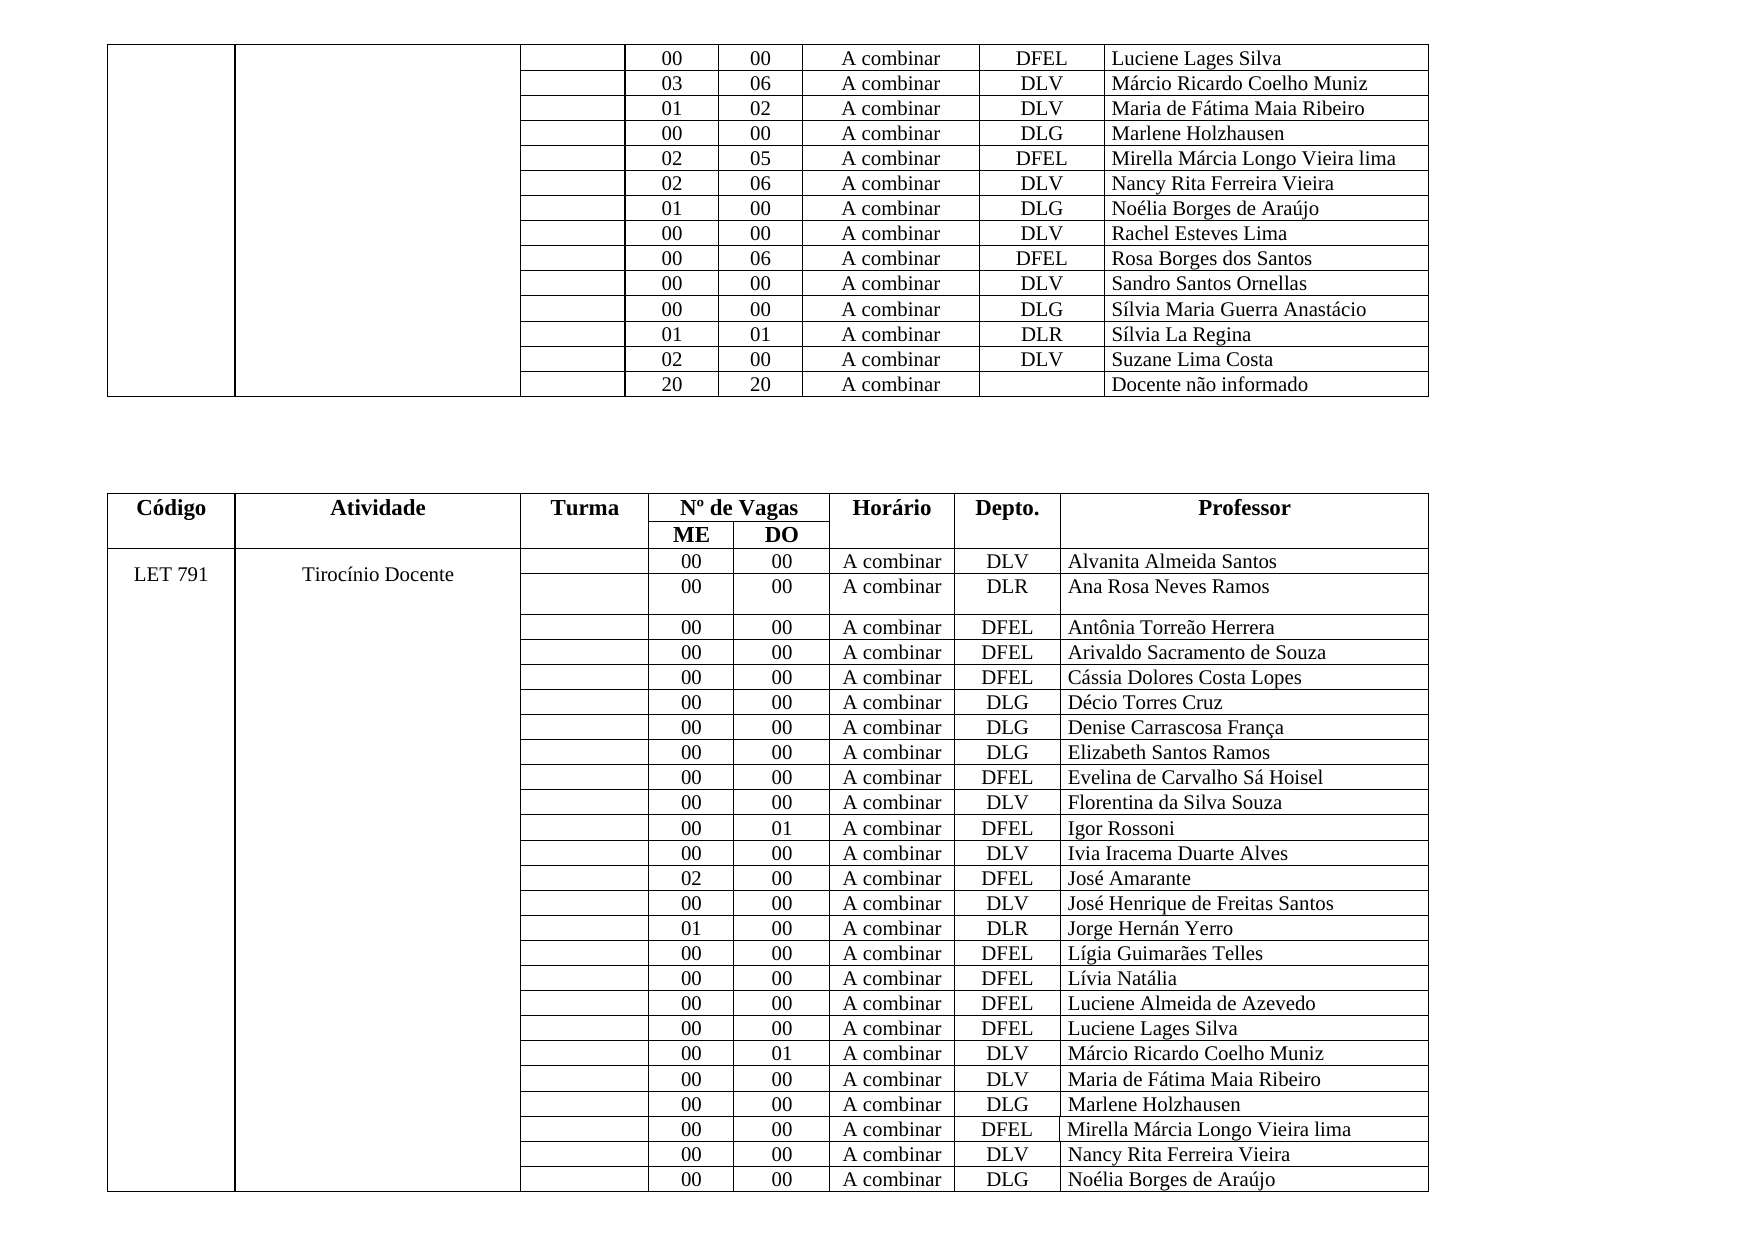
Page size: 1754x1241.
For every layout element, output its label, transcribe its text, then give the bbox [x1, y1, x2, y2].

table_cell A combinar [803, 296, 979, 321]
table_cell 00 [734, 1142, 829, 1166]
table_cell 20 [626, 372, 718, 396]
table_cell 02 [719, 96, 802, 120]
table_cell Lívia Natália [1061, 966, 1428, 990]
table_cell DLG [955, 1092, 1060, 1116]
table_cell 00 [649, 740, 733, 764]
table_cell A combinar [830, 866, 954, 890]
table_cell 06 [719, 171, 802, 195]
table_cell DLV [955, 1066, 1060, 1091]
table_cell [521, 1117, 648, 1141]
table_cell [521, 347, 624, 371]
table_cell A combinar [830, 916, 954, 940]
table_cell [521, 765, 648, 789]
table_cell A combinar [803, 45, 979, 69]
table_cell 00 [649, 549, 733, 573]
table_cell DFEL [955, 966, 1060, 990]
table_cell 00 [734, 941, 829, 965]
table_cell 00 [734, 574, 829, 613]
table_cell 02 [626, 347, 718, 371]
table_cell [521, 1016, 648, 1040]
table_cell 00 [734, 1066, 829, 1091]
table_cell Luciene Almeida de Azevedo [1061, 991, 1428, 1015]
table_cell 00 [649, 640, 733, 664]
table_cell DLV [955, 891, 1060, 915]
table_cell A combinar [803, 196, 979, 220]
table_cell A combinar [830, 1142, 954, 1166]
table_cell A combinar [830, 1167, 954, 1191]
table_cell Nancy Rita Ferreira Vieira [1061, 1142, 1428, 1166]
table_cell Ana Rosa Neves Ramos [1061, 574, 1428, 613]
table_cell 00 [649, 665, 733, 689]
table_cell Evelina de Carvalho Sá Hoisel [1061, 765, 1428, 789]
table_cell [521, 146, 624, 170]
table_cell Mirella Márcia Longo Vieira lima [1105, 146, 1428, 170]
table_cell 00 [626, 221, 718, 245]
table_cell Denise Carrascosa França [1061, 715, 1428, 739]
table_cell 00 [649, 841, 733, 864]
table_cell A combinar [830, 1066, 954, 1091]
table_cell [521, 221, 624, 245]
table_header Horário [830, 494, 954, 548]
table_cell [521, 866, 648, 890]
table_cell [521, 790, 648, 814]
table_cell [521, 966, 648, 990]
table_cell A combinar [830, 941, 954, 965]
table_cell A combinar [830, 991, 954, 1015]
table_cell 00 [649, 615, 733, 639]
table_cell 00 [719, 296, 802, 321]
table_cell Lígia Guimarães Telles [1061, 941, 1428, 965]
table_cell A combinar [803, 372, 979, 396]
table_cell [521, 372, 624, 396]
table_cell ME [649, 522, 733, 548]
table_cell Márcio Ricardo Coelho Muniz [1105, 71, 1428, 94]
table_cell Marlene Holzhausen [1105, 121, 1428, 145]
table_cell 00 [734, 991, 829, 1015]
table_cell 00 [649, 690, 733, 714]
table_cell DLV [955, 549, 1060, 573]
table_header Depto. [955, 494, 1060, 548]
table_cell DFEL [955, 991, 1060, 1015]
table_cell Noélia Borges de Araújo [1061, 1167, 1428, 1191]
table_cell Maria de Fátima Maia Ribeiro [1105, 96, 1428, 120]
table_cell [521, 640, 648, 664]
table_cell 01 [734, 1041, 829, 1065]
table_cell A combinar [830, 966, 954, 990]
table_cell A combinar [830, 815, 954, 839]
table_cell 00 [734, 891, 829, 915]
table_cell [980, 372, 1104, 396]
table_header Nº de Vagas [649, 494, 829, 521]
table_cell DLV [980, 171, 1104, 195]
table_cell [521, 121, 624, 145]
table_cell A combinar [830, 740, 954, 764]
table_cell A combinar [830, 640, 954, 664]
table_cell 00 [734, 690, 829, 714]
table_cell Ivia Iracema Duarte Alves [1061, 841, 1428, 864]
table_cell DFEL [955, 866, 1060, 890]
table_cell 01 [626, 322, 718, 346]
table_cell 00 [719, 347, 802, 371]
table_cell DLV [980, 221, 1104, 245]
table_cell A combinar [803, 71, 979, 94]
table_cell DLG [955, 715, 1060, 739]
table_cell DLV [980, 347, 1104, 371]
table_cell DFEL [980, 146, 1104, 170]
table_cell 00 [734, 916, 829, 940]
table_cell LET 791 [108, 549, 234, 1191]
table_cell [521, 196, 624, 220]
table_cell 00 [649, 765, 733, 789]
table_cell DLG [980, 121, 1104, 145]
table_cell DLV [955, 1142, 1060, 1166]
table_cell A combinar [830, 1117, 954, 1141]
table_cell [521, 96, 624, 120]
table_cell 00 [719, 271, 802, 295]
table_cell 00 [649, 1117, 733, 1141]
table_cell A combinar [830, 1092, 954, 1116]
table_cell 00 [734, 615, 829, 639]
table_cell DFEL [955, 1117, 1059, 1141]
table_cell A combinar [830, 615, 954, 639]
table_cell 00 [734, 1092, 829, 1116]
table_cell 00 [649, 1092, 733, 1116]
table_header Turma [521, 494, 648, 548]
table_cell [521, 1092, 648, 1116]
table_cell [521, 916, 648, 940]
table_cell 00 [626, 296, 718, 321]
table_cell 00 [734, 1167, 829, 1191]
table_cell 00 [649, 966, 733, 990]
table_cell Antônia Torreão Herrera [1061, 615, 1428, 639]
table_cell [521, 1066, 648, 1091]
table_cell [521, 296, 624, 321]
table_cell 00 [649, 1142, 733, 1166]
table_cell A combinar [803, 96, 979, 120]
table_cell A combinar [830, 765, 954, 789]
table_cell A combinar [803, 121, 979, 145]
table_cell Sílvia Maria Guerra Anastácio [1105, 296, 1428, 321]
table_cell A combinar [830, 841, 954, 864]
table_cell [521, 1167, 648, 1191]
table_cell DLG [955, 740, 1060, 764]
table_cell Luciene Lages Silva [1105, 45, 1428, 69]
table_cell [521, 891, 648, 915]
table_cell 00 [626, 246, 718, 270]
table_cell DLV [955, 790, 1060, 814]
table_cell Igor Rossoni [1061, 815, 1428, 839]
table_cell DO [734, 522, 829, 548]
table_cell 00 [734, 1117, 829, 1141]
table_cell Mirella Márcia Longo Vieira lima [1060, 1117, 1428, 1141]
table_cell 00 [649, 891, 733, 915]
table_cell [521, 549, 648, 573]
table_cell [521, 574, 648, 613]
table_cell Rachel Esteves Lima [1105, 221, 1428, 245]
table_cell 01 [719, 322, 802, 346]
table_cell A combinar [830, 715, 954, 739]
table_cell Nancy Rita Ferreira Vieira [1105, 171, 1428, 195]
table_cell DFEL [955, 640, 1060, 664]
table_cell DLV [955, 841, 1060, 864]
table_cell [521, 45, 624, 69]
table_cell [521, 322, 624, 346]
table_cell 00 [734, 1016, 829, 1040]
table_cell 00 [626, 271, 718, 295]
table_cell 00 [626, 121, 718, 145]
table_cell 00 [734, 740, 829, 764]
table_cell 01 [649, 916, 733, 940]
table_cell 00 [649, 815, 733, 839]
table_cell Márcio Ricardo Coelho Muniz [1061, 1041, 1428, 1065]
table_cell A combinar [803, 221, 979, 245]
table_cell Luciene Lages Silva [1061, 1016, 1428, 1040]
table_cell 00 [734, 715, 829, 739]
table_cell 00 [734, 966, 829, 990]
table_cell 00 [734, 765, 829, 789]
table_cell Jorge Hernán Yerro [1061, 916, 1428, 940]
table_cell DFEL [955, 941, 1060, 965]
table_cell [521, 740, 648, 764]
table_cell 20 [719, 372, 802, 396]
table_cell DLG [955, 1167, 1060, 1191]
table_cell Elizabeth Santos Ramos [1061, 740, 1428, 764]
table_cell 00 [734, 549, 829, 573]
table_cell 01 [626, 96, 718, 120]
table_cell A combinar [803, 146, 979, 170]
table_cell DLV [980, 271, 1104, 295]
table_cell 00 [649, 991, 733, 1015]
table_cell [521, 615, 648, 639]
table_cell 02 [626, 146, 718, 170]
table_cell Maria de Fátima Maia Ribeiro [1061, 1066, 1428, 1091]
table_cell 00 [734, 790, 829, 814]
table_cell Alvanita Almeida Santos [1061, 549, 1428, 573]
table_cell [521, 1142, 648, 1166]
table_cell A combinar [830, 1041, 954, 1065]
table_cell 03 [626, 71, 718, 94]
table_cell DLV [980, 96, 1104, 120]
table_cell 00 [649, 790, 733, 814]
table_cell A combinar [830, 690, 954, 714]
table_cell Arivaldo Sacramento de Souza [1061, 640, 1428, 664]
table_cell 05 [719, 146, 802, 170]
table_cell A combinar [830, 665, 954, 689]
table_cell [521, 715, 648, 739]
table_cell DLV [955, 1041, 1060, 1065]
table_cell 00 [649, 1041, 733, 1065]
table_cell DFEL [955, 615, 1060, 639]
table_cell José Amarante [1061, 866, 1428, 890]
table_cell 02 [626, 171, 718, 195]
table_cell Marlene Holzhausen [1061, 1092, 1428, 1116]
table_cell A combinar [803, 347, 979, 371]
table_cell [521, 841, 648, 864]
table_cell 00 [626, 45, 718, 69]
table_cell [521, 665, 648, 689]
table_cell Décio Torres Cruz [1061, 690, 1428, 714]
table_cell 00 [719, 45, 802, 69]
table_cell [521, 941, 648, 965]
table_cell DLG [980, 296, 1104, 321]
table_header Professor [1061, 494, 1428, 548]
table_cell 00 [734, 866, 829, 890]
table_cell DLV [980, 71, 1104, 94]
table_cell [521, 271, 624, 295]
table_cell DFEL [980, 45, 1104, 69]
table_cell [521, 690, 648, 714]
table_cell Cássia Dolores Costa Lopes [1061, 665, 1428, 689]
table_cell DLG [980, 196, 1104, 220]
table_header Atividade [236, 494, 520, 548]
table_cell 00 [649, 574, 733, 613]
table_cell [521, 815, 648, 839]
table_cell José Henrique de Freitas Santos [1061, 891, 1428, 915]
table_cell DFEL [955, 665, 1060, 689]
table_cell A combinar [803, 246, 979, 270]
table_cell [521, 71, 624, 94]
table_cell Noélia Borges de Araújo [1105, 196, 1428, 220]
table_cell DFEL [955, 1016, 1060, 1040]
table_header Código [108, 494, 234, 548]
table_cell 00 [734, 640, 829, 664]
table_cell 00 [649, 1066, 733, 1091]
table_cell 00 [719, 121, 802, 145]
table_cell [521, 991, 648, 1015]
table_cell 00 [719, 196, 802, 220]
table_cell Suzane Lima Costa [1105, 347, 1428, 371]
table_cell Florentina da Silva Souza [1061, 790, 1428, 814]
table_cell 00 [649, 1016, 733, 1040]
table_cell DFEL [980, 246, 1104, 270]
table_cell A combinar [803, 171, 979, 195]
table_cell [521, 1041, 648, 1065]
table_cell DLR [955, 574, 1060, 613]
table_cell A combinar [830, 574, 954, 613]
table_cell 02 [649, 866, 733, 890]
table_cell 01 [734, 815, 829, 839]
table_cell A combinar [830, 549, 954, 573]
table_cell DLR [955, 916, 1060, 940]
table_cell A combinar [830, 1016, 954, 1040]
table_cell 00 [649, 941, 733, 965]
table_cell DFEL [955, 815, 1060, 839]
table_cell dos Santos [1105, 246, 1428, 270]
table_cell 00 [734, 665, 829, 689]
table_cell 00 [734, 841, 829, 864]
table_cell 06 [719, 71, 802, 94]
table_cell Sílvia La Regina [1105, 322, 1428, 346]
table_cell [521, 171, 624, 195]
table_cell A combinar [830, 891, 954, 915]
table_cell [521, 246, 624, 270]
table_cell 00 [649, 715, 733, 739]
table_cell 06 [719, 246, 802, 270]
table_cell Sandro Santos Ornellas [1105, 271, 1428, 295]
table_cell 00 [649, 1167, 733, 1191]
table_cell DLR [980, 322, 1104, 346]
table_cell A combinar [803, 322, 979, 346]
table_cell 00 [719, 221, 802, 245]
table_cell DFEL [955, 765, 1060, 789]
table_cell A combinar [830, 790, 954, 814]
table_cell A combinar [803, 271, 979, 295]
table_cell DLG [955, 690, 1060, 714]
table_cell Tirocínio Docente [236, 549, 520, 1191]
table_cell 01 [626, 196, 718, 220]
table_cell Docente não informado [1105, 372, 1428, 396]
